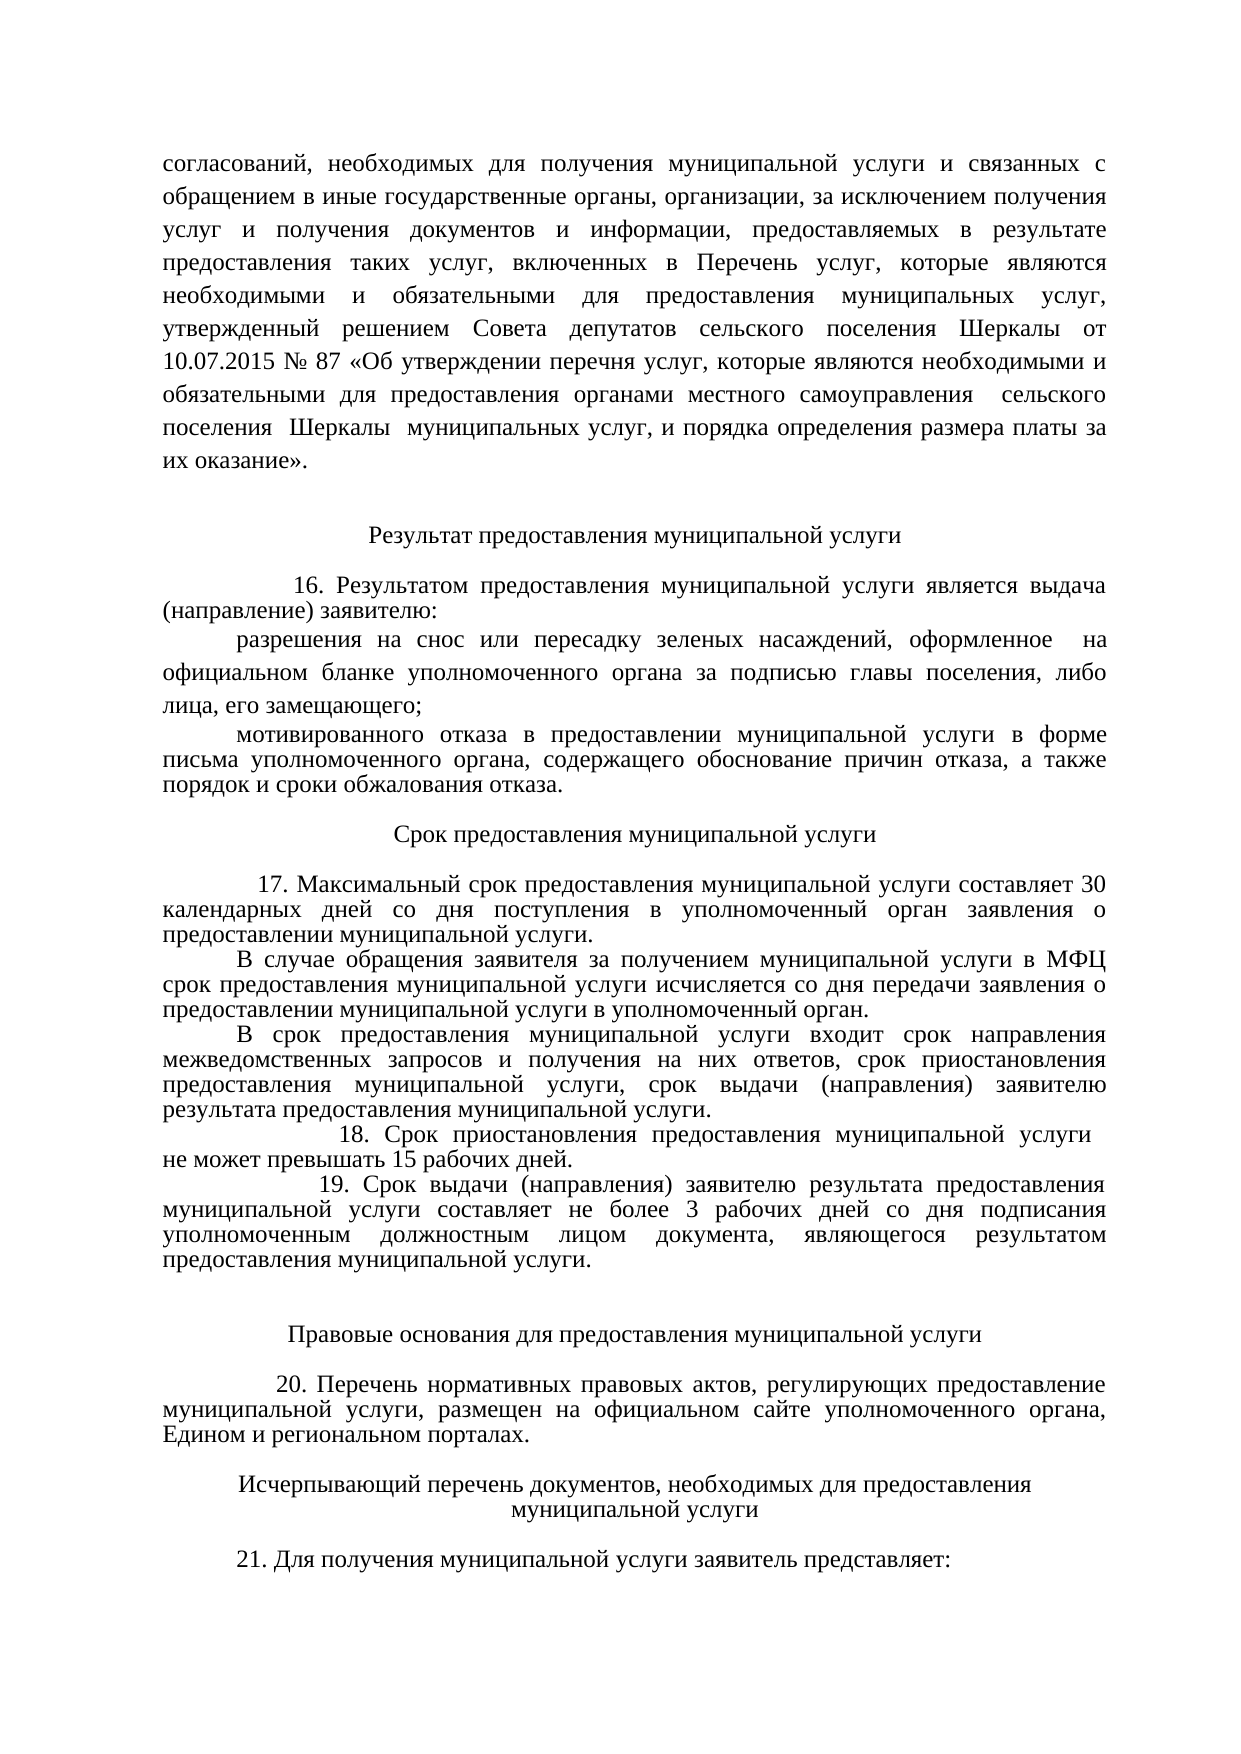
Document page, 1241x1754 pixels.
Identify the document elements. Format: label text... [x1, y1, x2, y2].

text мотивированного отказа в предоставлении муниципальной услуги в форме письма уполномоченного органа, содержащего обоснование причин отказа, а также порядок и сроки обжалования отказа. [162, 723, 1107, 798]
text Исчерпывающий перечень документов, необходимых для предоставления муниципальной услуги [162, 1473, 1107, 1523]
text 21. Для получения муниципальной услуги заявитель представляет: [236, 1548, 1107, 1573]
text Правовые основания для предоставления муниципальной услуги [162, 1323, 1107, 1348]
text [162, 148, 1107, 474]
text 19. Срок выдачи (направления) заявителю результата предоставления муниципальной услуги составляет не более 3 рабочих дней со дня подписания уполномоченным должностным лицом документа, являющегося результатом предоставления муниципальной услуги. [162, 1173, 1107, 1273]
text Срок предоставления муниципальной услуги [162, 823, 1107, 848]
text 16. Результатом предоставления муниципальной услуги является выдача (направление) заявителю: [162, 574, 1107, 624]
text 17. Максимальный срок предоставления муниципальной услуги составляет 30 календарных дней со дня поступления в уполномоченный орган заявления о предоставлении муниципальной услуги. [162, 873, 1107, 948]
text 20. Перечень нормативных правовых актов, регулирующих предоставление муниципальной услуги, размещен на официальном сайте уполномоченного органа, Едином и региональном порталах. [162, 1373, 1107, 1448]
text разрешения на снос или пересадку зеленых насаждений, оформленное на официальном бланке уполномоченного органа за подписью главы поселения, либо лица, его замещающего; [162, 624, 1107, 718]
text В срок предоставления муниципальной услуги входит срок направления межведомственных запросов и получения на них ответов, срок приостановления предоставления муниципальной услуги, срок выдачи (направления) заявителю результата предоставления муниципальной услуги. [162, 1023, 1107, 1123]
text 18. Срок приостановления предоставления муниципальной услуги не может превышать 15 рабочих дней. [162, 1123, 1107, 1173]
text Результат предоставления муниципальной услуги [162, 524, 1107, 549]
text В случае обращения заявителя за получением муниципальной услуги в МФЦ срок предоставления муниципальной услуги исчисляется со дня передачи заявления о предоставлении муниципальной услуги в уполномоченный орган. [162, 948, 1107, 1023]
